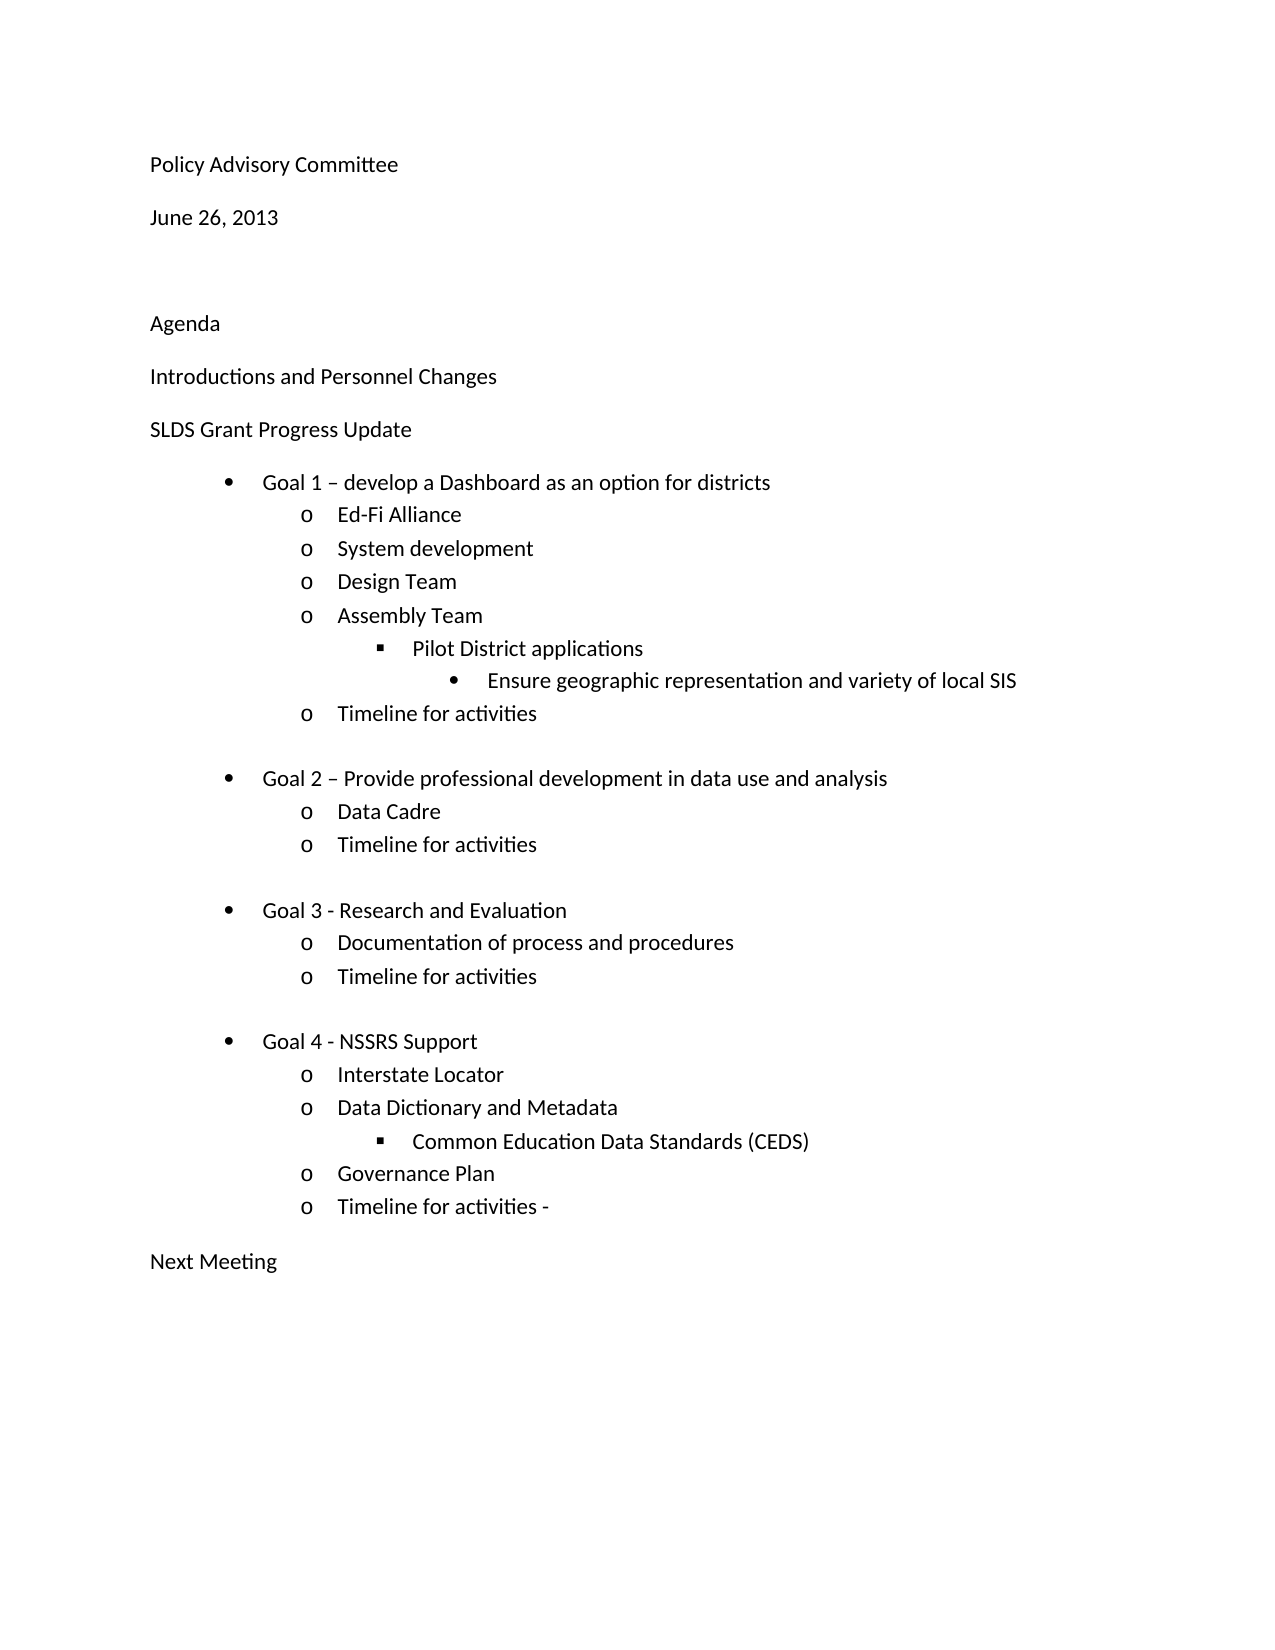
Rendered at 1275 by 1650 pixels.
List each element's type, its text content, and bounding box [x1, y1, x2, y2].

list Data Dictionary and Metadata [300, 1093, 1125, 1122]
list System development [300, 534, 1125, 563]
list Ensure geographic representation and variety of local SIS [450, 667, 1125, 695]
list Governance Plan [300, 1159, 1125, 1188]
list Common Education Data Standards (CEDS) [375, 1127, 1125, 1155]
list Timeline for activities [300, 699, 1125, 728]
list Timeline for activities [300, 830, 1125, 859]
list Goal 2 – Provide professional development in data use and analysis [225, 764, 1125, 793]
list Data Cadre [300, 797, 1125, 826]
text Policy Advisory Committee [150, 150, 1125, 178]
list Goal 1 – develop a Dashboard as an option for districts [225, 468, 1125, 496]
list Goal 4 - NSSRS Support [225, 1027, 1125, 1056]
list Design Team [300, 567, 1125, 597]
list Interstate Locator [300, 1060, 1125, 1089]
text Introductions and Personnel Changes [150, 362, 1125, 390]
list Pilot District applications [375, 634, 1125, 662]
text Agenda [150, 309, 1125, 337]
list Assembly Team [300, 601, 1125, 630]
list Documentation of process and procedures [300, 928, 1125, 957]
list Timeline for activities [300, 962, 1125, 991]
text June 26, 2013 [150, 203, 1125, 231]
list Goal 3 - Research and Evaluation [225, 896, 1125, 924]
text SLDS Grant Progress Update [150, 415, 1125, 443]
text Next Meeting [150, 1247, 1125, 1275]
list Timeline for activities - [300, 1192, 1125, 1222]
list Ed-Fi Alliance [300, 500, 1125, 529]
